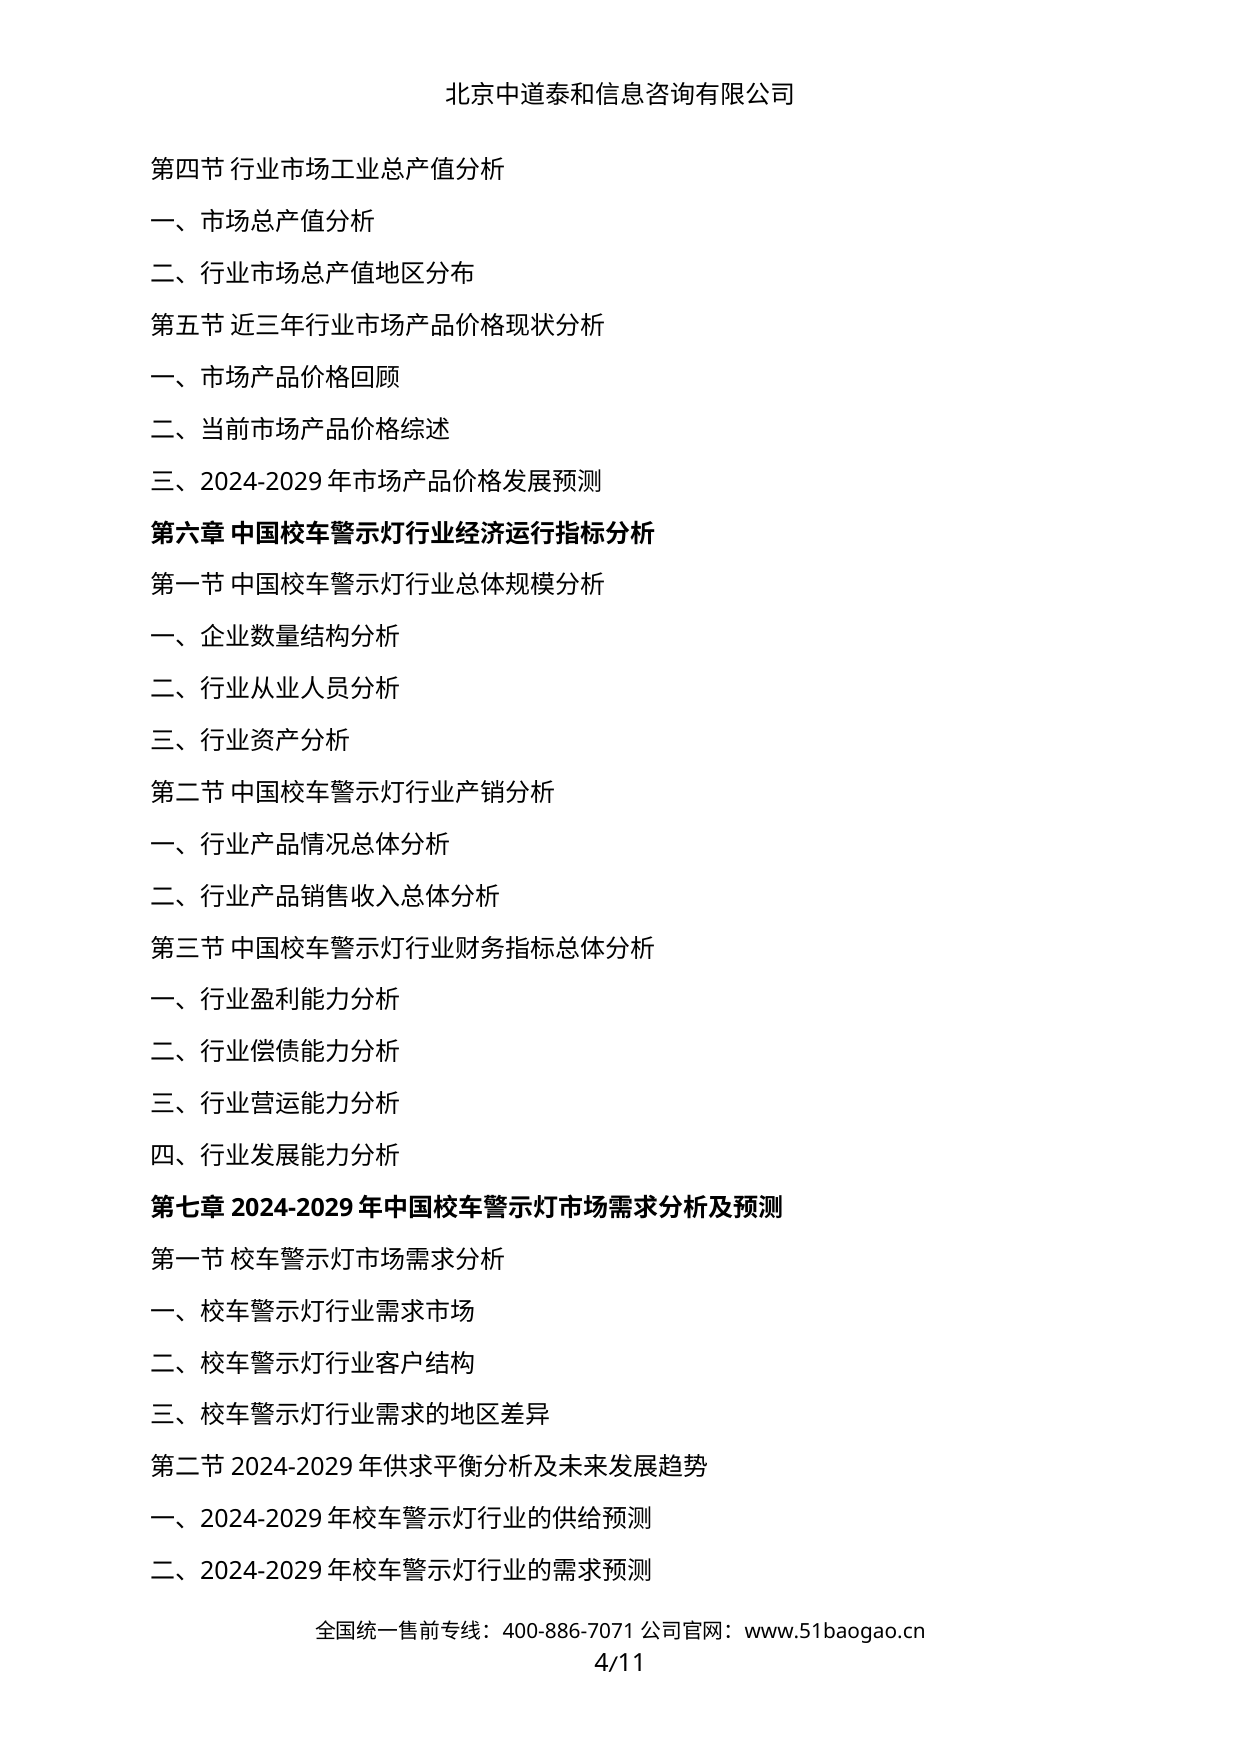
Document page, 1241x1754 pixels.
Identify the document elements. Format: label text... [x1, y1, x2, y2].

text 二、行业产品销售收入总体分析 [150, 876, 1090, 912]
text 二、行业偿债能力分析 [150, 1032, 1090, 1068]
text 第三节 中国校车警示灯行业财务指标总体分析 [150, 928, 1090, 964]
text 二、2024-2029年校车警示灯行业的需求预测 [150, 1551, 1090, 1587]
text 第六章 中国校车警示灯行业经济运行指标分析 [150, 513, 1090, 549]
text 第一节 中国校车警示灯行业总体规模分析 [150, 565, 1090, 601]
text 第四节 行业市场工业总产值分析 [150, 150, 1090, 186]
text 一、行业盈利能力分析 [150, 980, 1090, 1016]
text 第二节 中国校车警示灯行业产销分析 [150, 772, 1090, 809]
text 二、校车警示灯行业客户结构 [150, 1343, 1090, 1379]
text 第二节 2024-2029年供求平衡分析及未来发展趋势 [150, 1447, 1090, 1483]
text 三、行业资产分析 [150, 721, 1090, 757]
text 三、校车警示灯行业需求的地区差异 [150, 1395, 1090, 1431]
text 四、行业发展能力分析 [150, 1136, 1090, 1172]
text 一、2024-2029年校车警示灯行业的供给预测 [150, 1499, 1090, 1535]
text 二、行业从业人员分析 [150, 669, 1090, 705]
text 三、2024-2029年市场产品价格发展预测 [150, 461, 1090, 497]
text 二、行业市场总产值地区分布 [150, 254, 1090, 290]
text 二、当前市场产品价格综述 [150, 409, 1090, 446]
text 第七章 2024-2029年中国校车警示灯市场需求分析及预测 [150, 1187, 1090, 1224]
text 一、企业数量结构分析 [150, 617, 1090, 653]
text 一、校车警示灯行业需求市场 [150, 1291, 1090, 1327]
text 第五节 近三年行业市场产品价格现状分析 [150, 306, 1090, 342]
text 一、行业产品情况总体分析 [150, 824, 1090, 861]
text 一、市场总产值分析 [150, 202, 1090, 238]
text 一、市场产品价格回顾 [150, 357, 1090, 394]
text 三、行业营运能力分析 [150, 1084, 1090, 1120]
text 第一节 校车警示灯市场需求分析 [150, 1239, 1090, 1276]
